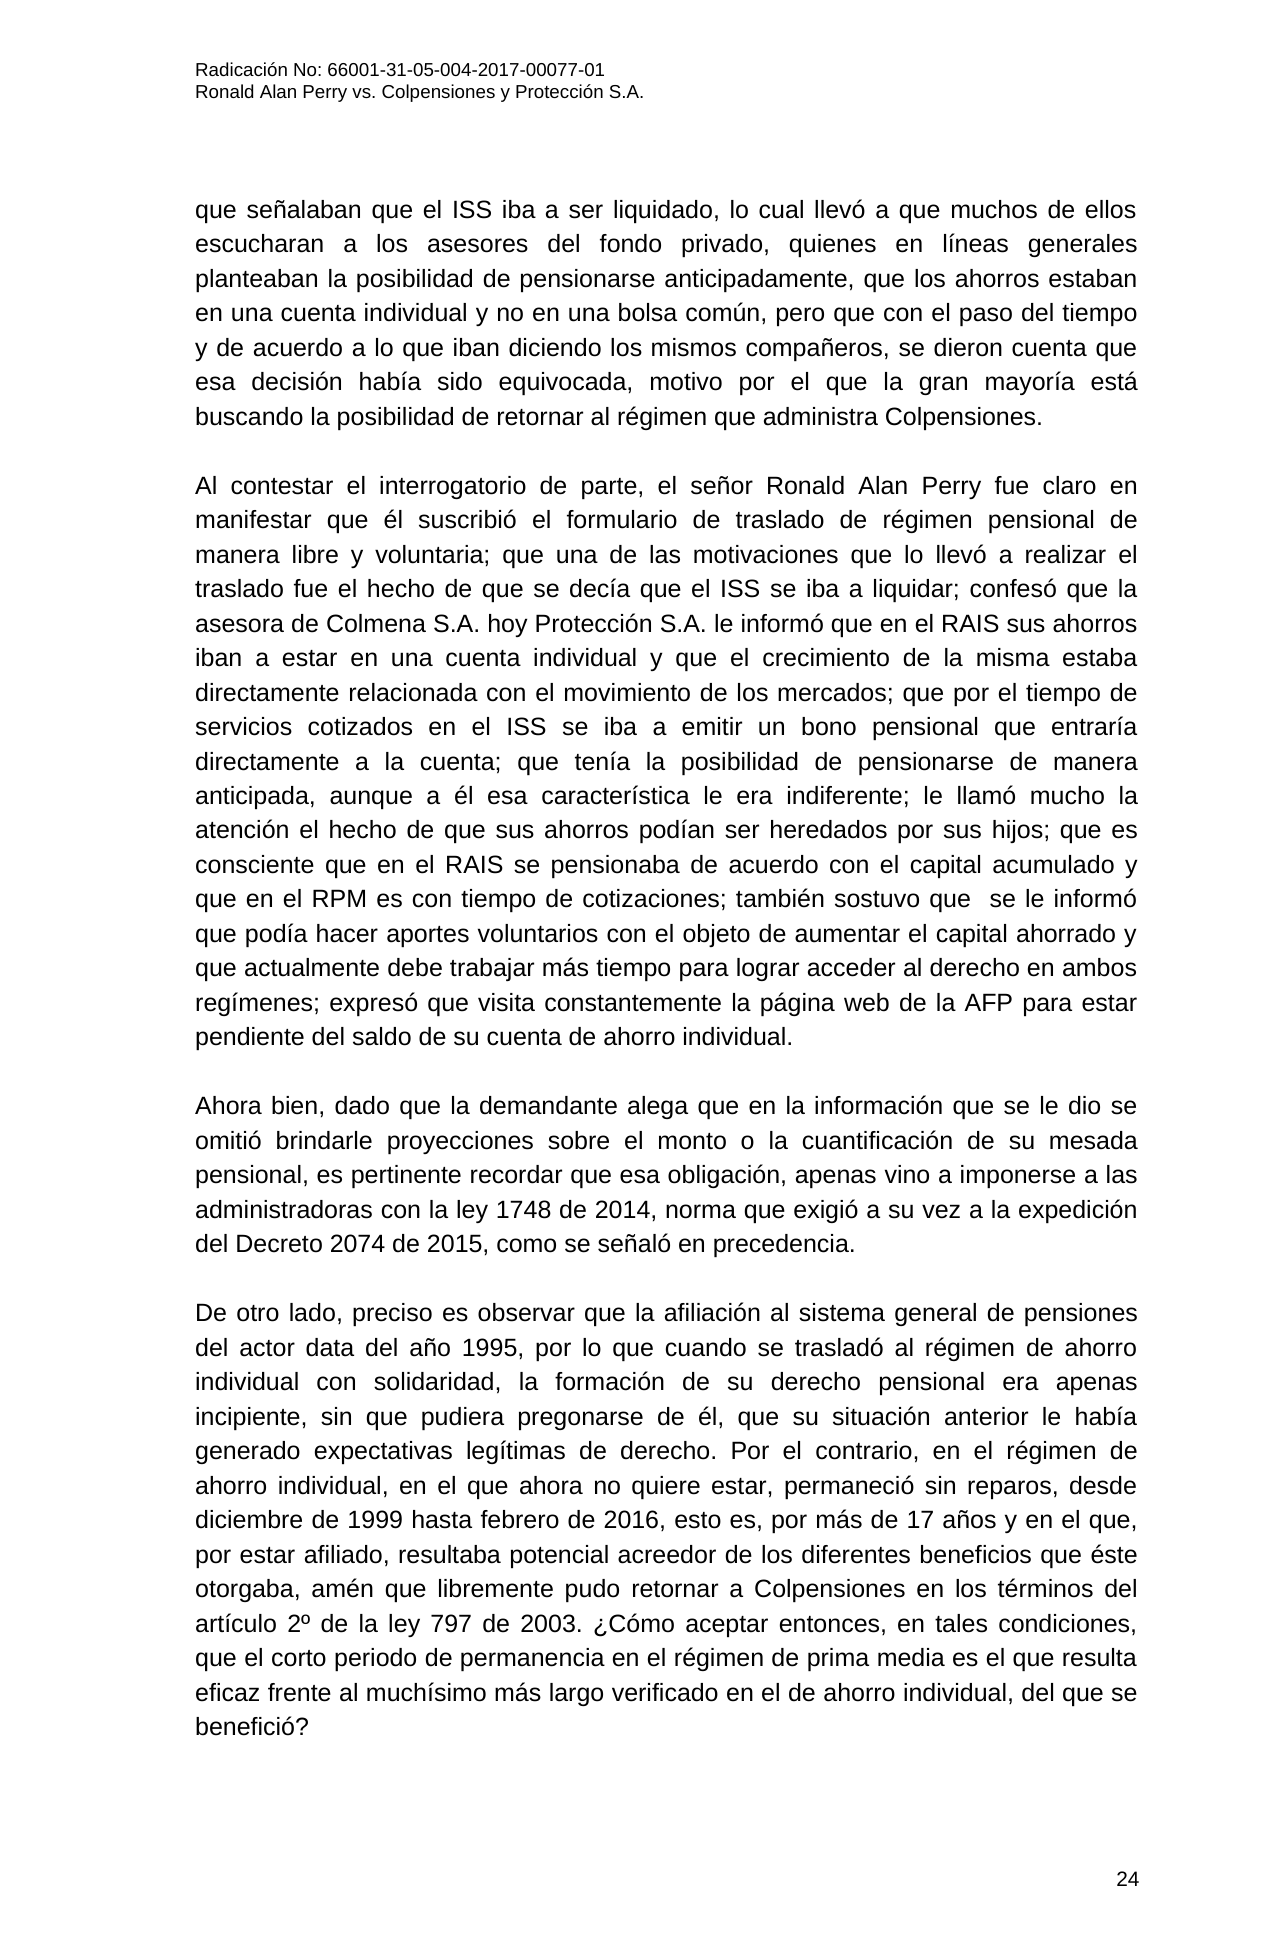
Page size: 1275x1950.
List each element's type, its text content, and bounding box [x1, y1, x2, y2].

text De otro lado, preciso es observar que la afiliación al sistema general de pensiones del actor data del año 1995, por lo que cuando se trasladó al régimen de ahorro individual con solidaridad, la formación de su derecho pensional era apenas incipiente, sin que pudiera pregonarse de él, que su situación anterior le había generado expectativas legítimas de derecho. Por el contrario, en el régimen de ahorro individual, en el que ahora no quiere estar, permaneció sin reparos, desde diciembre de 1999 hasta febrero de 2016, esto es, por más de 17 años y en el que, por estar afiliado, resultaba potencial acreedor de los diferentes beneficios que éste otorgaba, amén que libremente pudo retornar a Colpensiones en los términos del artículo 2º de la ley 797 de 2003. ¿Cómo aceptar entonces, en tales condiciones, que el corto periodo de permanencia en el régimen de prima media es el que resulta eficaz frente al muchísimo más largo verificado en el de ahorro individual, del que se benefició? [195, 1298, 1139, 1741]
text Al contestar el interrogatorio de parte, el señor Ronald Alan Perry fue claro en manifestar que él suscribió el formulario de traslado de régimen pensional de manera libre y voluntaria; que una de las motivaciones que lo llevó a realizar el traslado fue el hecho de que se decía que el ISS se iba a liquidar; confesó que la asesora de Colmena S.A. hoy Protección S.A. le informó que en el RAIS sus ahorros iban a estar en una cuenta individual y que el crecimiento de la misma estaba directamente relacionada con el movimiento de los mercados; que por el tiempo de servicios cotizados en el ISS se iba a emitir un bono pensional que entraría directamente a la cuenta; que tenía la posibilidad de pensionarse de manera anticipada, aunque a él esa característica le era indiferente; le llamó mucho la atención el hecho de que sus ahorros podían ser heredados por sus hijos; que es consciente que en el RAIS se pensionaba de acuerdo con el capital acumulado y que en el RPM es con tiempo de cotizaciones; también sostuvo que se le informó que podía hacer aportes voluntarios con el objeto de aumentar el capital ahorrado y que actualmente debe trabajar más tiempo para lograr acceder al derecho en ambos regímenes; expresó que visita constantemente la página web de la AFP para estar pendiente del saldo de su cuenta de ahorro individual. [195, 471, 1139, 1051]
text Ahora bien, dado que la demandante alega que en la información que se le dio se omitió brindarle proyecciones sobre el monto o la cuantificación de su mesada pensional, es pertinente recordar que esa obligación, apenas vino a imponerse a las administradoras con la ley 1748 de 2014, norma que exigió a su vez a la expedición del Decreto 2074 de 2015, como se señaló en precedencia. [195, 1091, 1139, 1258]
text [195, 195, 1139, 431]
